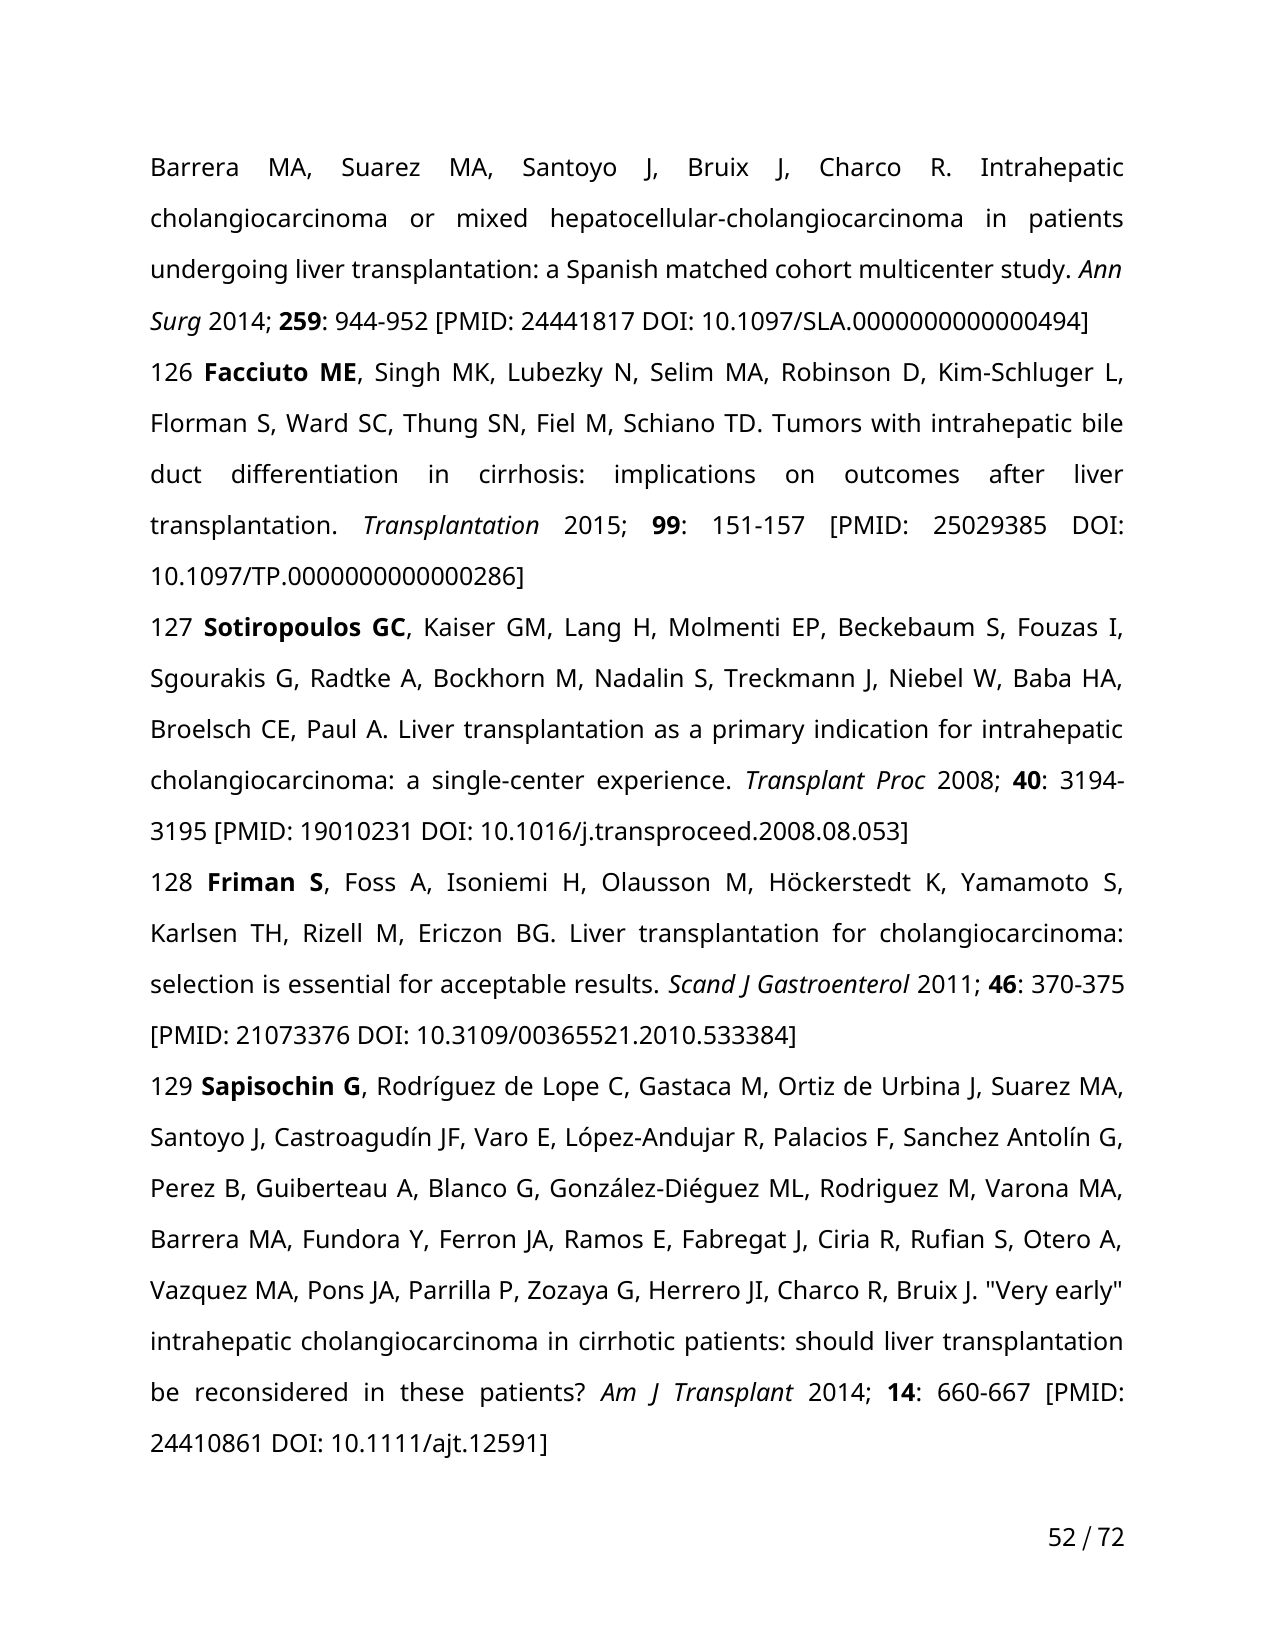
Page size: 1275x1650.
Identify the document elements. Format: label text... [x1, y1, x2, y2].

text 129 Sapisochin G, Rodríguez de Lope C, Gastaca M, Ortiz de Urbina J, Suarez MA, Santoyo J, Castroagudín JF, Varo E, López-Andujar R, Palacios F, Sanchez Antolín G, Perez B, Guiberteau A, Blanco G, González-Diéguez ML, Rodriguez M, Varona MA, Barrera MA, Fundora Y, Ferron JA, Ramos E, Fabregat J, Ciria R, Rufian S, Otero A, Vazquez MA, Pons JA, Parrilla P, Zozaya G, Herrero JI, Charco R, Bruix J. "Very early" intrahepatic cholangiocarcinoma in cirrhotic patients: should liver transplantation be reconsidered in these patients? Am J Transplant 2014; 14: 660-667 [PMID: 24410861 DOI: 10.1111/ajt.12591] [150, 1069, 1125, 1460]
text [150, 150, 1125, 337]
text 128 Friman S, Foss A, Isoniemi H, Olausson M, Höckerstedt K, Yamamoto S, Karlsen TH, Rizell M, Ericzon BG. Liver transplantation for cholangiocarcinoma: selection is essential for acceptable results. Scand J Gastroenterol 2011; 46: 370-375 [PMID: 21073376 DOI: 10.3109/00365521.2010.533384] [150, 864, 1125, 1052]
text 126 Facciuto ME, Singh MK, Lubezky N, Selim MA, Robinson D, Kim-Schluger L, Florman S, Ward SC, Thung SN, Fiel M, Schiano TD. Tumors with intrahepatic bile duct differentiation in cirrhosis: implications on outcomes after liver transplantation. Transplantation 2015; 99: 151-157 [PMID: 25029385 DOI: 10.1097/TP.0000000000000286] [150, 354, 1125, 592]
text 127 Sotiropoulos GC, Kaiser GM, Lang H, Molmenti EP, Beckebaum S, Fouzas I, Sgourakis G, Radtke A, Bockhorn M, Nadalin S, Treckmann J, Niebel W, Baba HA, Broelsch CE, Paul A. Liver transplantation as a primary indication for intrahepatic cholangiocarcinoma: a single-center experience. Transplant Proc 2008; 40: 3194-3195 [PMID: 19010231 DOI: 10.1016/j.transproceed.2008.08.053] [150, 609, 1125, 848]
